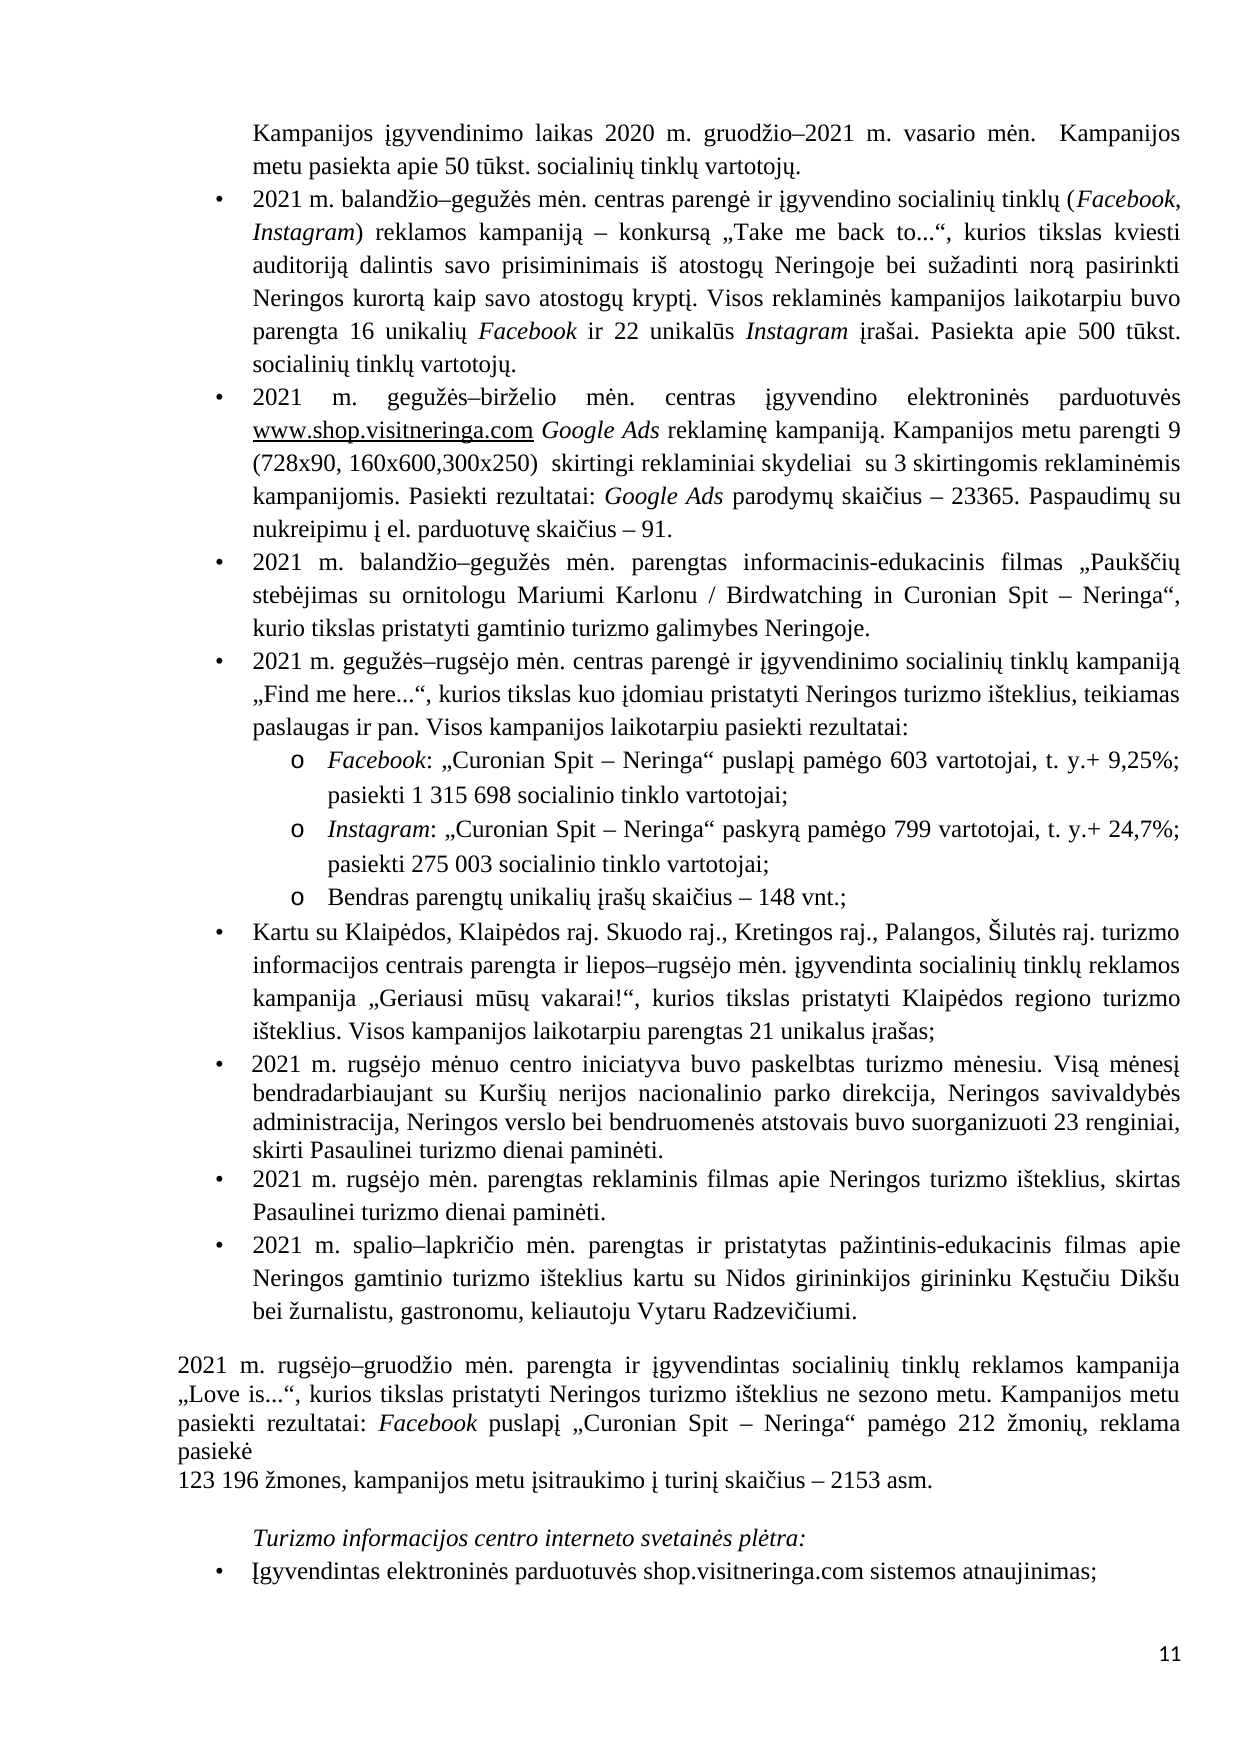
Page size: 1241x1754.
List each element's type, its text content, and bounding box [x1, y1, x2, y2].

list 2021 m. spalio–lapkričio mėn. parengtas ir pristatytas pažintinis-edukacinis filmas apie Neringos gamtinio turizmo išteklius kartu su Nidos girininkijos girininku Kęstučiu Dikšu bei žurnalistu, gastronomu, keliautoju Vytaru Radzevičiumi. [215, 1230, 1181, 1325]
list Turizmo informacijos centro interneto svetainės plėtra: [252, 1523, 1181, 1551]
list 2021 m. balandžio–gegužės mėn. parengtas informacinis-edukacinis filmas „Paukščių stebėjimas su ornitologu Mariumi Karlonu / Birdwatching in Curonian Spit – Neringa“, kurio tikslas pristatyti gamtinio turizmo galimybes Neringoje. [215, 547, 1181, 642]
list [215, 118, 1181, 180]
list 2021 m. gegužės–birželio mėn. centras įgyvendino elektroninės parduotuvės www.shop.visitneringa.com Google Ads reklaminę kampaniją. Kampanijos metu parengti 9 (728x90, 160x600,300x250) skirtingi reklaminiai skydeliai su 3 skirtingomis reklaminėmis kampanijomis. Pasiekti rezultatai: Google Ads parodymų skaičius – 23365. Paspaudimų su nukreipimu į el. parduotuvę skaičius – 91. [215, 382, 1181, 543]
list 2021 m. gegužės–rugsėjo mėn. centras parengė ir įgyvendinimo socialinių tinklų kampaniją „Find me here...“, kurios tikslas kuo įdomiau pristatyti Neringos turizmo išteklius, teikiamas paslaugas ir pan. Visos kampanijos laikotarpiu pasiekti rezultatai: [215, 646, 1181, 741]
list Įgyvendintas elektroninės parduotuvės shop.visitneringa.com sistemos atnaujinimas; [215, 1556, 1181, 1584]
list Facebook: „Curonian Spit – Neringa“ puslapį pamėgo 603 vartotojai, t. y.+ 9,25%; pasiekti 1 315 698 socialinio tinklo vartotojai; [290, 746, 1181, 809]
list 2021 m. balandžio–gegužės mėn. centras parengė ir įgyvendino socialinių tinklų (Facebook, Instagram) reklamos kampaniją – konkursą „Take me back to...“, kurios tikslas kviesti auditoriją dalintis savo prisiminimais iš atostogų Neringoje bei sužadinti norą pasirinkti Neringos kurortą kaip savo atostogų kryptį. Visos reklaminės kampanijos laikotarpiu buvo parengta 16 unikalių Facebook ir 22 unikalūs Instagram įrašai. Pasiekta apie 500 tūkst. socialinių tinklų vartotojų. [215, 184, 1181, 378]
list Kartu su Klaipėdos, Klaipėdos raj. Skuodo raj., Kretingos raj., Palangos, Šilutės raj. turizmo informacijos centrais parengta ir liepos–rugsėjo mėn. įgyvendinta socialinių tinklų reklamos kampanija „Geriausi mūsų vakarai!“, kurios tikslas pristatyti Klaipėdos regiono turizmo išteklius. Visos kampanijos laikotarpiu parengtas 21 unikalus įrašas; [215, 917, 1181, 1045]
list Instagram: „Curonian Spit – Neringa“ paskyrą pamėgo 799 vartotojai, t. y.+ 24,7%; pasiekti 275 003 socialinio tinklo vartotojai; [290, 814, 1181, 877]
list Bendras parengtų unikalių įrašų skaičius – 148 vnt.; [290, 882, 1181, 913]
list 2021 m. rugsėjo mėnuo centro iniciatyva buvo paskelbtas turizmo mėnesiu. Visą mėnesį bendradarbiaujant su Kuršių nerijos nacionalinio parko direkcija, Neringos savivaldybės administracija, Neringos verslo bei bendruomenės atstovais buvo suorganizuoti 23 renginiai, skirti Pasaulinei turizmo dienai paminėti. [215, 1049, 1181, 1164]
text 2021 m. rugsėjo–gruodžio mėn. parengta ir įgyvendintas socialinių tinklų reklamos kampanija „Love is...“, kurios tikslas pristatyti Neringos turizmo išteklius ne sezono metu. Kampanijos metu pasiekti rezultatai: Facebook puslapį „Curonian Spit – Neringa“ pamėgo 212 žmonių, reklama pasiekė 123 196 žmones, kampanijos metu įsitraukimo į turinį skaičius – 2153 asm. [177, 1350, 1181, 1494]
list 2021 m. rugsėjo mėn. parengtas reklaminis filmas apie Neringos turizmo išteklius, skirtas Pasaulinei turizmo dienai paminėti. [215, 1164, 1181, 1226]
